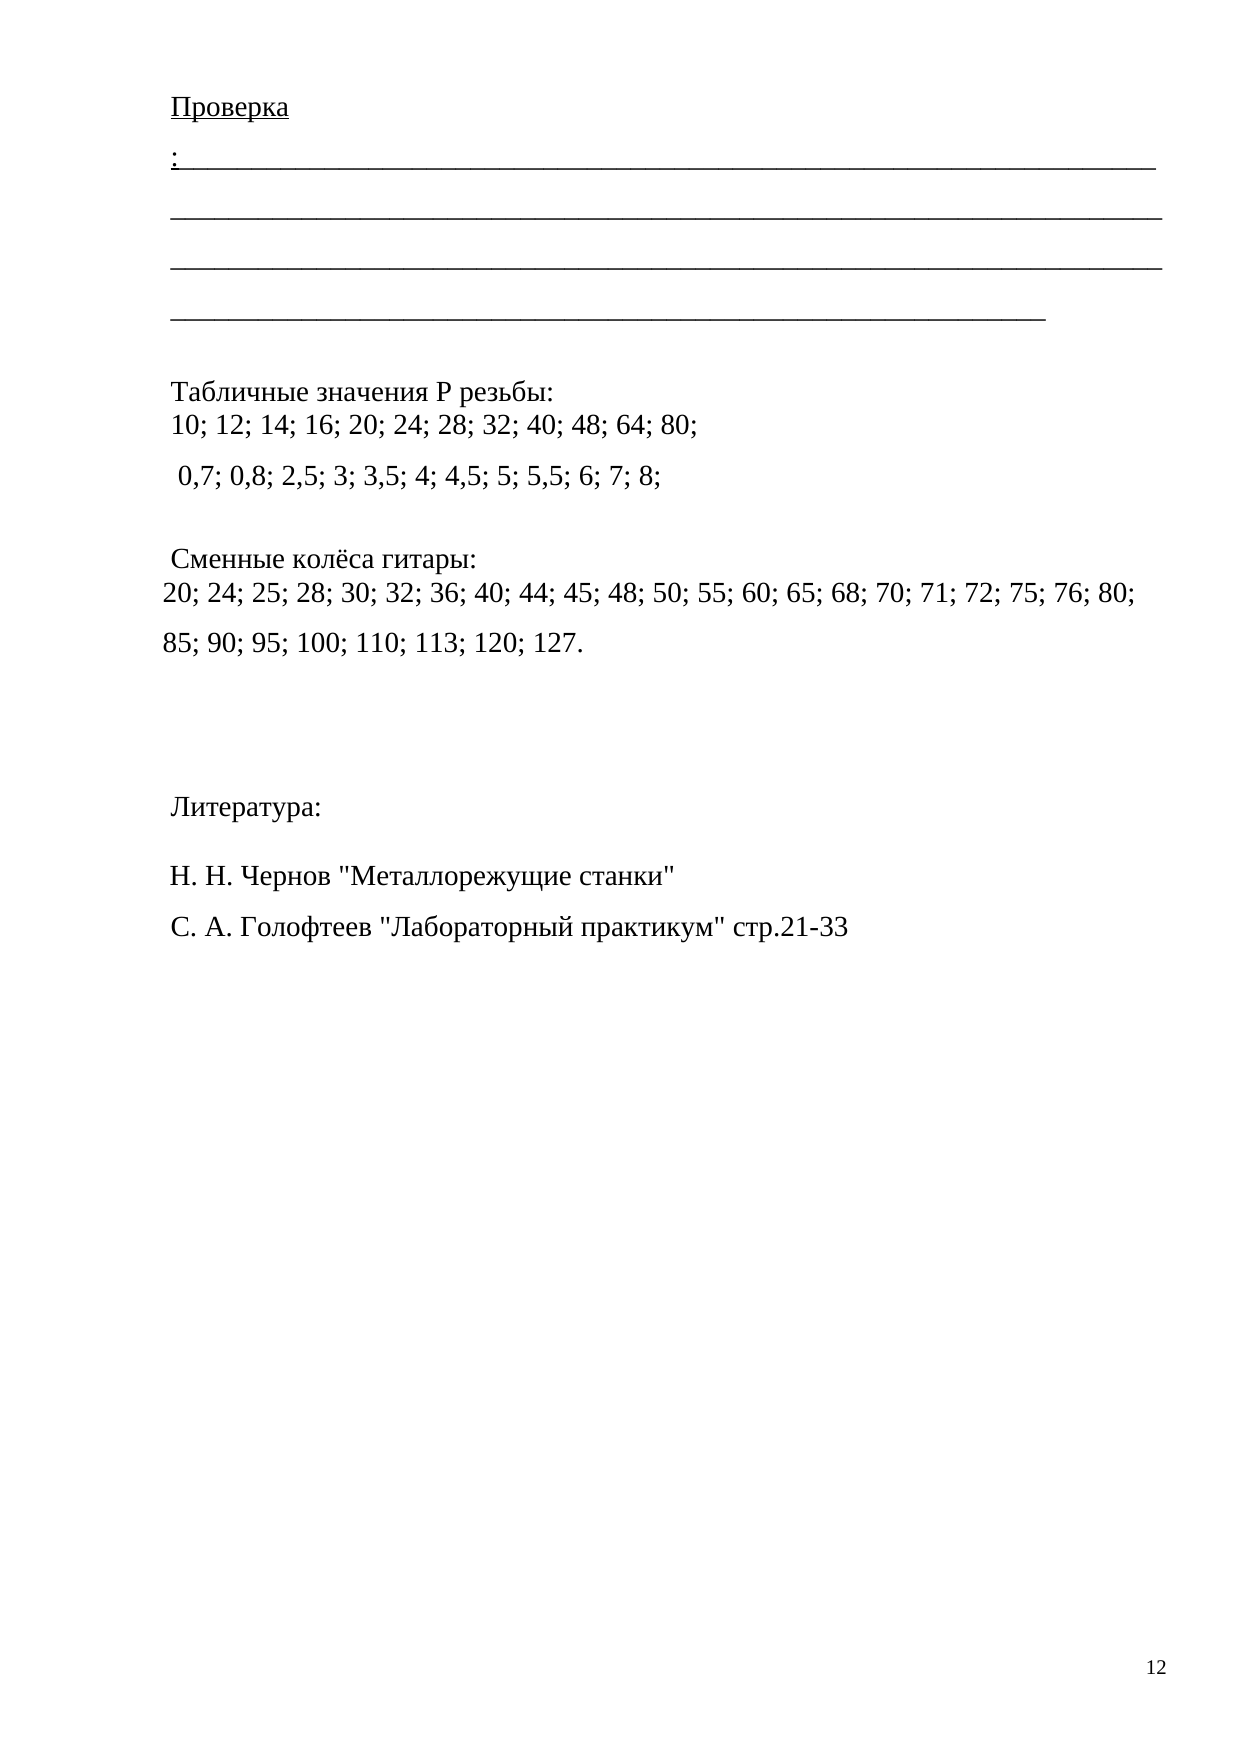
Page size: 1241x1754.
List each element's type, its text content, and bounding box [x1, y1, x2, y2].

text С. А. Голофтеев "Лабораторный практикум" стр.21-33 [170, 909, 1167, 942]
text 10; 12; 14; 16; 20; 24; 28; 32; 40; 48; 64; 80; [170, 407, 1167, 441]
text Проверка:_______________________________________________________________________________________________________________________________________________________________________________________________________________________________________________________________________ [170, 89, 1167, 323]
text Н. Н. Чернов "Металлорежущие станки" [133, 858, 1167, 892]
text Сменные колёса гитары: [170, 541, 1167, 575]
text Табличные значения Р резьбы: [170, 374, 1167, 407]
text Литература: [170, 789, 1167, 822]
text 20; 24; 25; 28; 30; 32; 36; 40; 44; 45; 48; 50; 55; 60; 65; 68; 70; 71; 72; 75; 76; 80; 85; 90; 95; 100; 110; 113; 120; 127. [162, 575, 1167, 659]
text 0,7; 0,8; 2,5; 3; 3,5; 4; 4,5; 5; 5,5; 6; 7; 8; [170, 458, 1167, 491]
